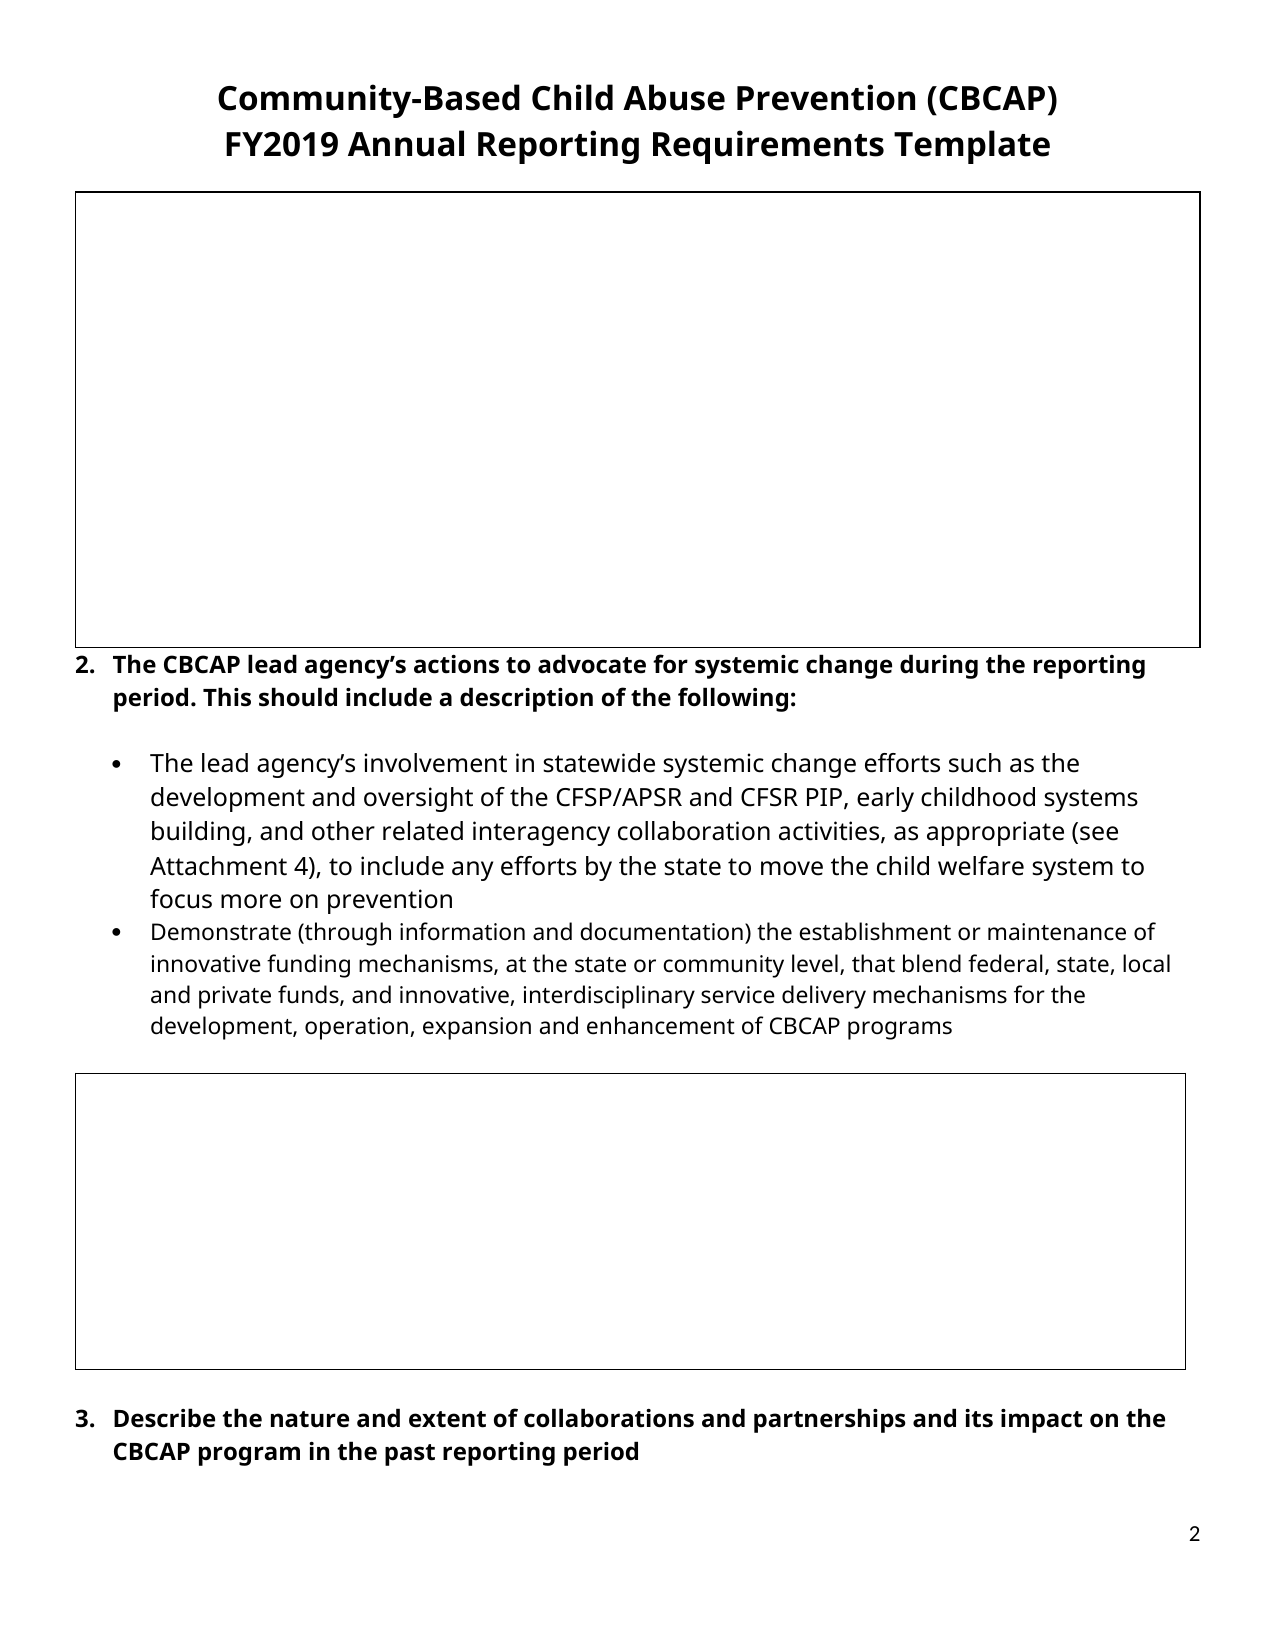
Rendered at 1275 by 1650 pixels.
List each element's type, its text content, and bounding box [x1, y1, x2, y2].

list The lead agency’s involvement in statewide systemic change efforts such as the development and oversight of the CFSP/APSR and CFSR PIP, early childhood systems building, and other related interagency collaboration activities, as appropriate (see Attachment 4), to include any efforts by the state to move the child welfare system to focus more on prevention [112, 746, 1200, 916]
list Describe the nature and extent of collaborations and partnerships and its impact on the CBCAP program in the past reporting period [75, 1402, 1200, 1467]
table_header [76, 1074, 1185, 1369]
list The CBCAP lead agency’s actions to advocate for systemic change during the reporting period. This should include a description of the following: [75, 648, 1200, 713]
list Demonstrate (through information and documentation) the establishment or maintenance of innovative funding mechanisms, at the state or community level, that blend federal, state, local and private funds, and innovative, interdisciplinary service delivery mechanisms for the development, operation, expansion and enhancement of CBCAP programs [112, 916, 1200, 1041]
table_header [76, 193, 1199, 647]
